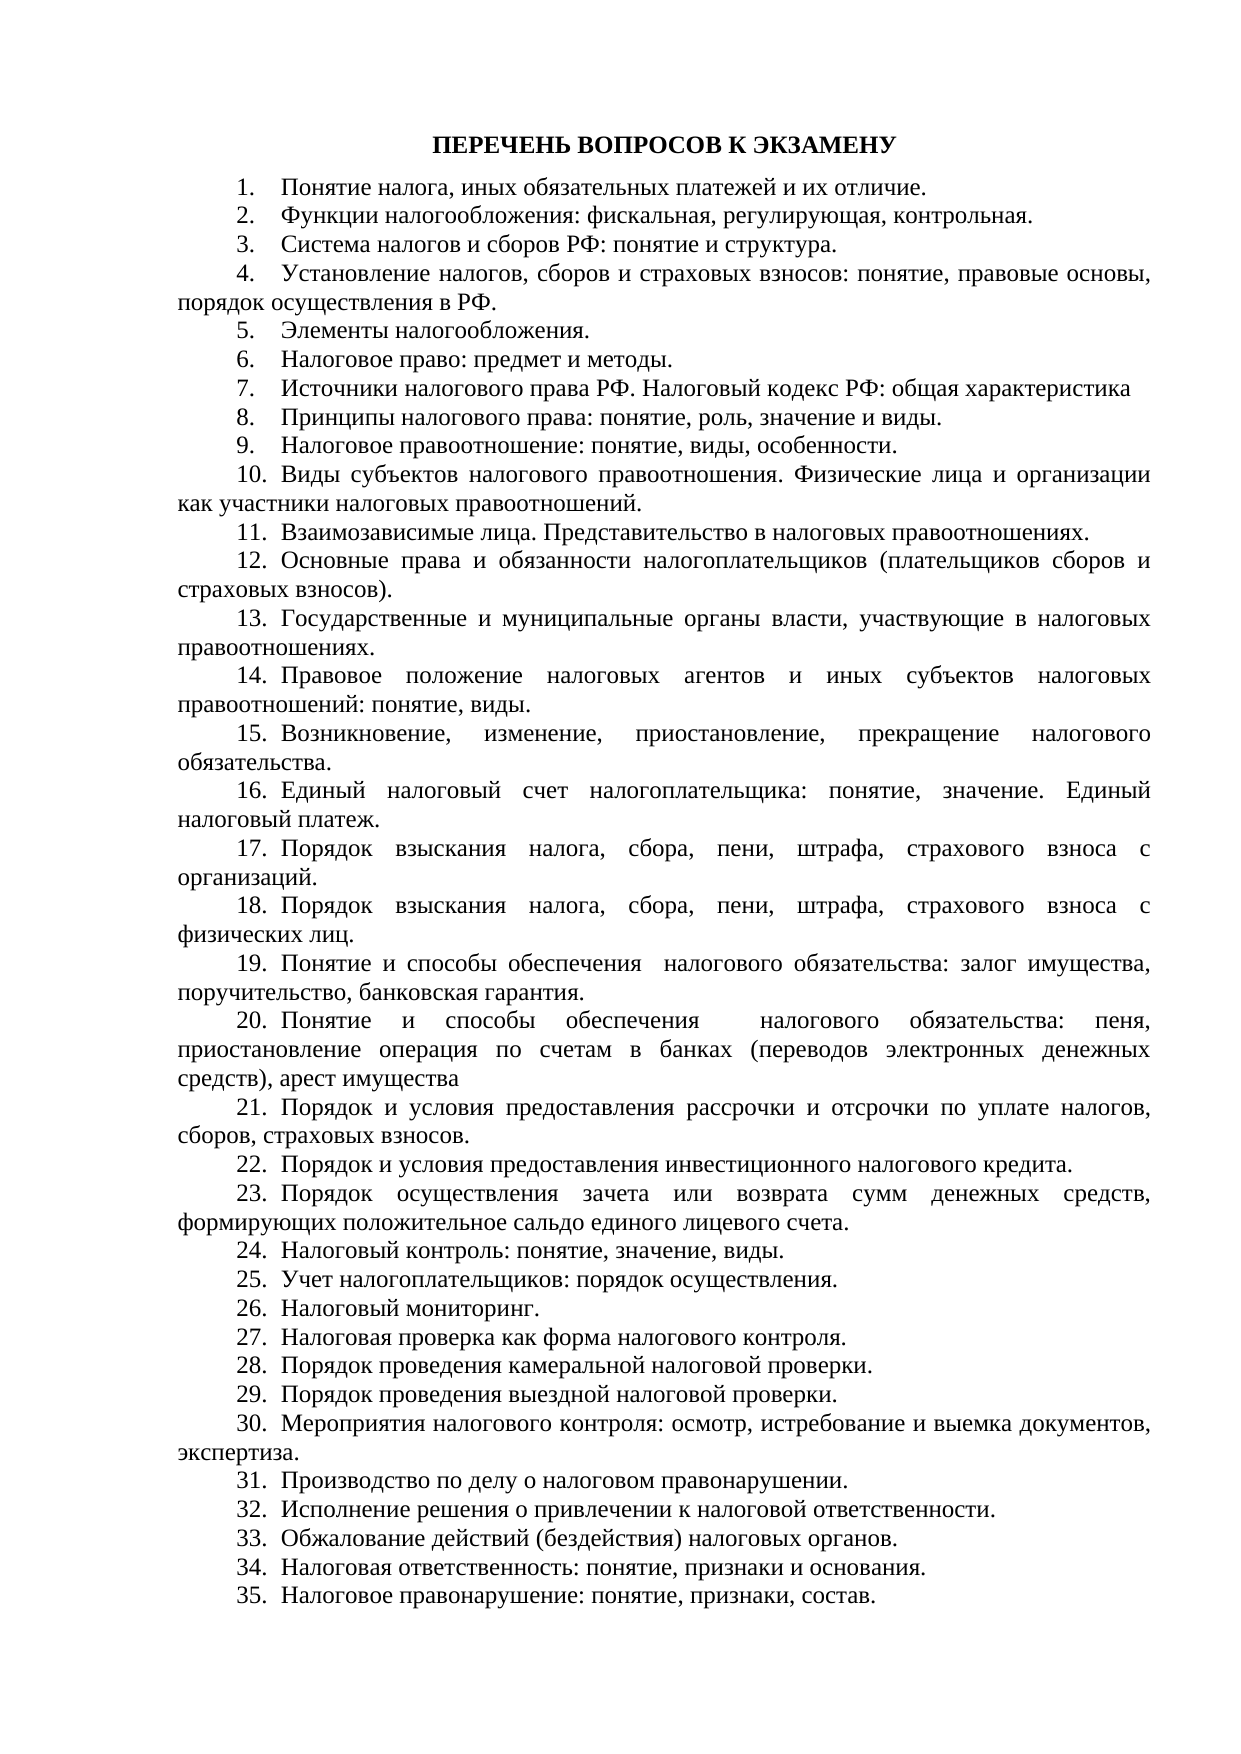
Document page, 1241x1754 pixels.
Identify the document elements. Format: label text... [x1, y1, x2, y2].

subtitle ПЕРЕЧЕНЬ ВОПРОСОВ К ЭКЗАМЕНУ [177, 131, 1152, 159]
text Налоговое правонарушение: понятие, признаки, состав. [177, 1581, 1152, 1609]
text Порядок проведения выездной налоговой проверки. [177, 1379, 1152, 1408]
text Государственные и муниципальные органы власти, участвующие в налоговых правоотношениях. [177, 603, 1152, 661]
text Налоговый мониторинг. [177, 1293, 1152, 1322]
text Мероприятия налогового контроля: осмотр, истребование и выемка документов, экспертиза. [177, 1408, 1152, 1466]
text Порядок проведения камеральной налоговой проверки. [177, 1351, 1152, 1379]
text Порядок и условия предоставления рассрочки и отсрочки по уплате налогов, сборов, страховых взносов. [177, 1092, 1152, 1149]
text Источники налогового права РФ. Налоговый кодекс РФ: общая характеристика [177, 373, 1152, 402]
text Правовое положение налоговых агентов и иных субъектов налоговых правоотношений: понятие, виды. [177, 661, 1152, 718]
text Налоговый контроль: понятие, значение, виды. [177, 1236, 1152, 1264]
text Порядок и условия предоставления инвестиционного налогового кредита. [177, 1149, 1152, 1178]
text Понятие и способы обеспечения налогового обязательства: залог имущества, поручительство, банковская гарантия. [177, 948, 1152, 1006]
text Установление налогов, сборов и страховых взносов: понятие, правовые основы, порядок осуществления в РФ. [177, 258, 1152, 316]
text Принципы налогового права: понятие, роль, значение и виды. [177, 402, 1152, 431]
text Элементы налогообложения. [177, 316, 1152, 344]
text Понятие налога, иных обязательных платежей и их отличие. [177, 172, 1152, 201]
text Налоговое право: предмет и методы. [177, 344, 1152, 373]
text Производство по делу о налоговом правонарушении. [177, 1466, 1152, 1494]
text Обжалование действий (бездействия) налоговых органов. [177, 1523, 1152, 1552]
text Налоговая проверка как форма налогового контроля. [177, 1322, 1152, 1351]
text Порядок осуществления зачета или возврата сумм денежных средств, формирующих положительное сальдо единого лицевого счета. [177, 1178, 1152, 1236]
text Система налогов и сборов РФ: понятие и структура. [177, 229, 1152, 258]
text Функции налогообложения: фискальная, регулирующая, контрольная. [177, 201, 1152, 229]
text Налоговая ответственность: понятие, признаки и основания. [177, 1552, 1152, 1581]
text Виды субъектов налогового правоотношения. Физические лица и организации как участники налоговых правоотношений. [177, 459, 1152, 517]
text Понятие и способы обеспечения налогового обязательства: пеня, приостановление операция по счетам в банках (переводов электронных денежных средств), арест имущества [177, 1006, 1152, 1092]
text Исполнение решения о привлечении к налоговой ответственности. [177, 1494, 1152, 1523]
text Основные права и обязанности налогоплательщиков (плательщиков сборов и страховых взносов). [177, 546, 1152, 603]
text Единый налоговый счет налогоплательщика: понятие, значение. Единый налоговый платеж. [177, 776, 1152, 833]
text Налоговое правоотношение: понятие, виды, особенности. [177, 431, 1152, 459]
text Учет налогоплательщиков: порядок осуществления. [177, 1264, 1152, 1293]
text Возникновение, изменение, приостановление, прекращение налогового обязательства. [177, 718, 1152, 776]
text Порядок взыскания налога, сбора, пени, штрафа, страхового взноса с организаций. [177, 833, 1152, 891]
text Взаимозависимые лица. Представительство в налоговых правоотношениях. [177, 517, 1152, 546]
text Порядок взыскания налога, сбора, пени, штрафа, страхового взноса с физических лиц. [177, 891, 1152, 948]
